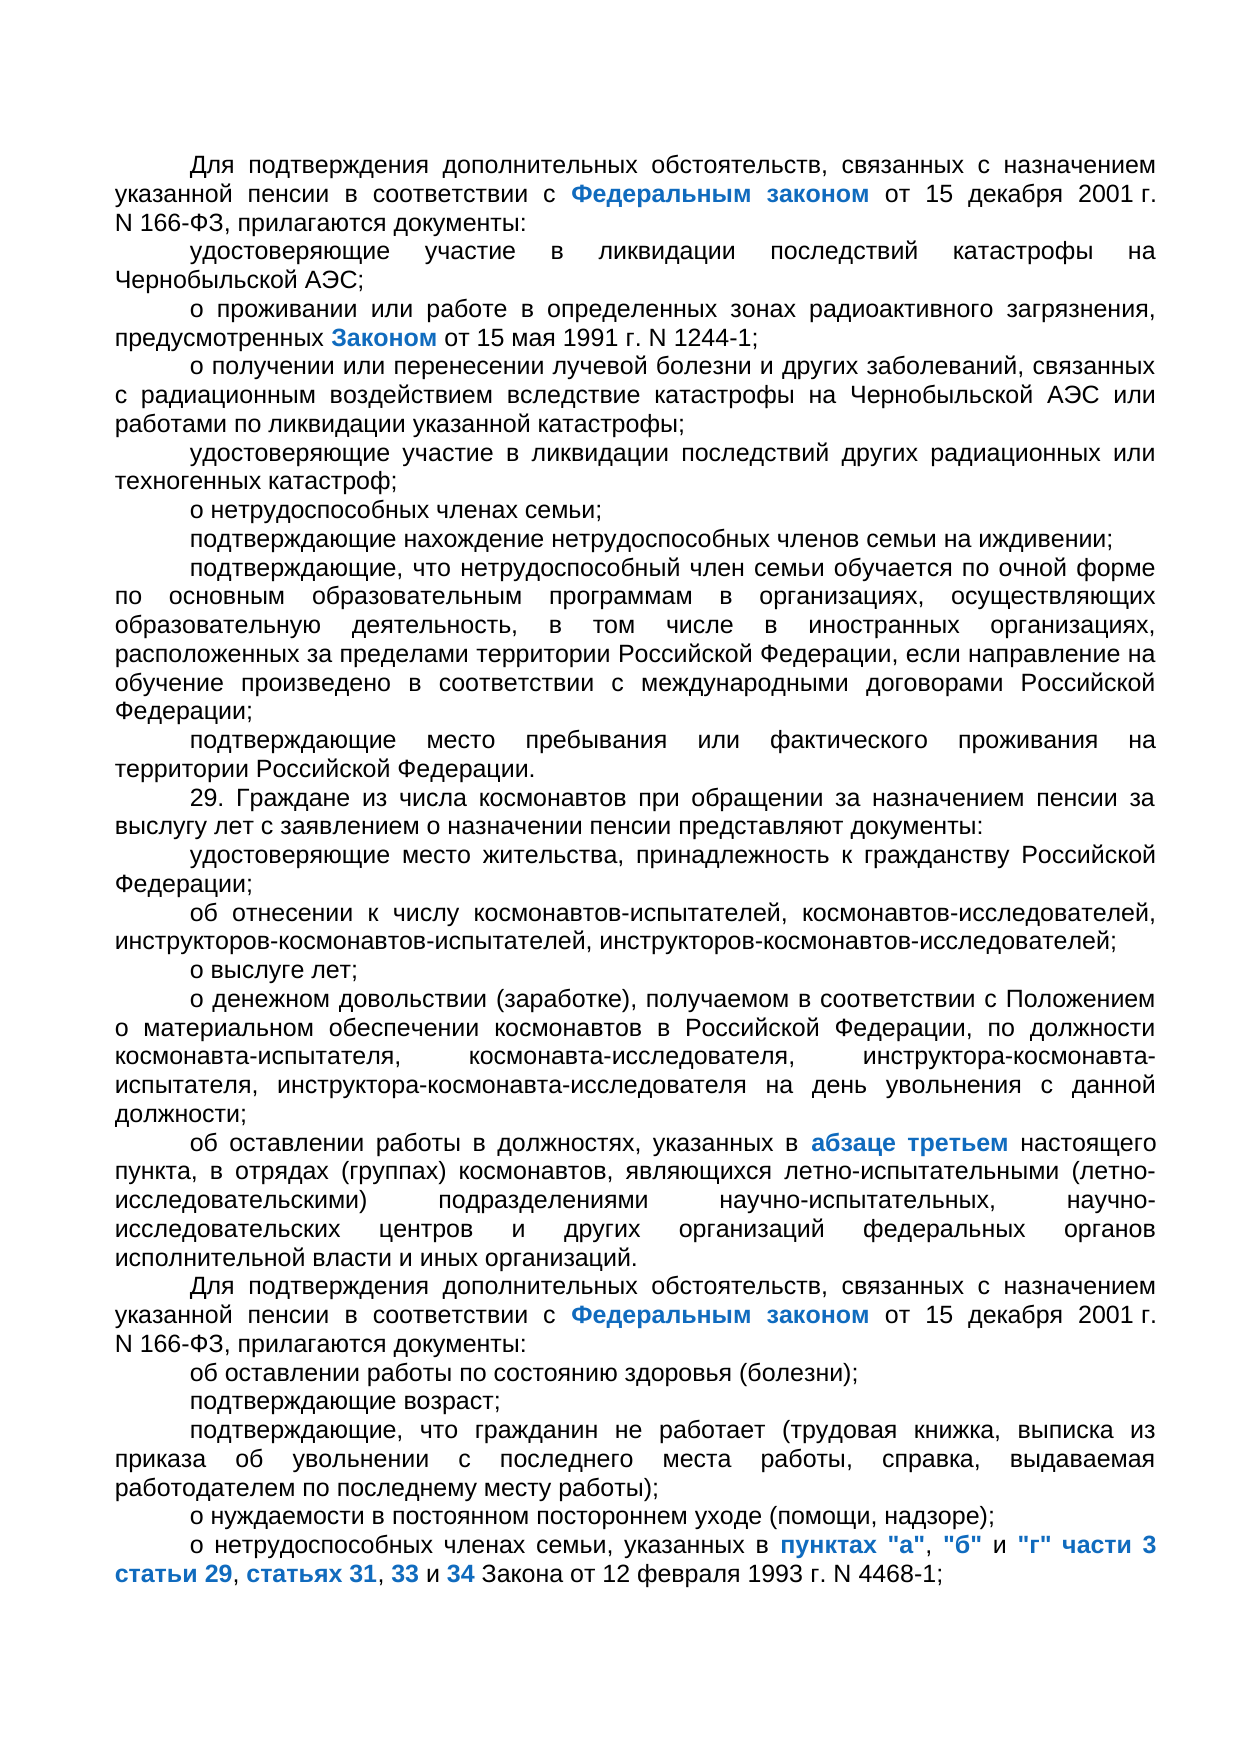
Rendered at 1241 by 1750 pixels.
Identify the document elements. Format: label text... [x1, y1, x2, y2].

text удостоверяющие участие в ликвидации последствий катастрофы на Чернобыльской АЭС; [114, 236, 1157, 294]
text Для подтверждения дополнительных обстоятельств, связанных с назначением указанной пенсии в соответствии с Федеральным законом от 15 декабря 2001 г. N 166-ФЗ, прилагаются документы: [114, 150, 1157, 236]
text о нетрудоспособных членах семьи, указанных в пунктах "а", "б" и "г" части 3 статьи 29, статьях 31, 33 и 34 Закона от 12 февраля 1993 г. N 4468-1; [114, 1530, 1157, 1587]
text подтверждающие нахождение нетрудоспособных членов семьи на иждивении; [114, 524, 1157, 552]
text о нетрудоспособных членах семьи; [114, 495, 1157, 524]
text удостоверяющие участие в ликвидации последствий других радиационных или техногенных катастроф; [114, 437, 1157, 495]
text о получении или перенесении лучевой болезни и других заболеваний, связанных с радиационным воздействием вследствие катастрофы на Чернобыльской АЭС или работами по ликвидации указанной катастрофы; [114, 351, 1157, 437]
text удостоверяющие место жительства, принадлежность к гражданству Российской Федерации; [114, 840, 1157, 897]
text 29. Граждане из числа космонавтов при обращении за назначением пенсии за выслугу лет с заявлением о назначении пенсии представляют документы: [114, 782, 1157, 840]
text подтверждающие, что гражданин не работает (трудовая книжка, выписка из приказа об увольнении с последнего места работы, справка, выдаваемая работодателем по последнему месту работы); [114, 1415, 1157, 1501]
text подтверждающие, что нетрудоспособный член семьи обучается по очной форме по основным образовательным программам в организациях, осуществляющих образовательную деятельность, в том числе в иностранных организациях, расположенных за пределами территории Российской Федерации, если направление на обучение произведено в соответствии с международными договорами Российской Федерации; [114, 552, 1157, 725]
text об оставлении работы по состоянию здоровья (болезни); [114, 1357, 1157, 1386]
text подтверждающие возраст; [114, 1386, 1157, 1415]
text о нуждаемости в постоянном постороннем уходе (помощи, надзоре); [114, 1501, 1157, 1530]
text Для подтверждения дополнительных обстоятельств, связанных с назначением указанной пенсии в соответствии с Федеральным законом от 15 декабря 2001 г. N 166-ФЗ, прилагаются документы: [114, 1271, 1157, 1357]
text о денежном довольствии (заработке), получаемом в соответствии с Положением о материальном обеспечении космонавтов в Российской Федерации, по должности космонавта-испытателя, космонавта-исследователя, инструктора-космонавта-испытателя, инструктора-космонавта-исследователя на день увольнения с данной должности; [114, 984, 1157, 1127]
text подтверждающие место пребывания или фактического проживания на территории Российской Федерации. [114, 725, 1157, 782]
text о проживании или работе в определенных зонах радиоактивного загрязнения, предусмотренных Законом от 15 мая 1991 г. N 1244-1; [114, 294, 1157, 351]
text об оставлении работы в должностях, указанных в абзаце третьем настоящего пункта, в отрядах (группах) космонавтов, являющихся летно-испытательными (летно-исследовательскими) подразделениями научно-испытательных, научно-исследовательских центров и других организаций федеральных органов исполнительной власти и иных организаций. [114, 1127, 1157, 1271]
text о выслуге лет; [114, 955, 1157, 984]
text об отнесении к числу космонавтов-испытателей, космонавтов-исследователей, инструкторов-космонавтов-испытателей, инструкторов-космонавтов-исследователей; [114, 897, 1157, 955]
